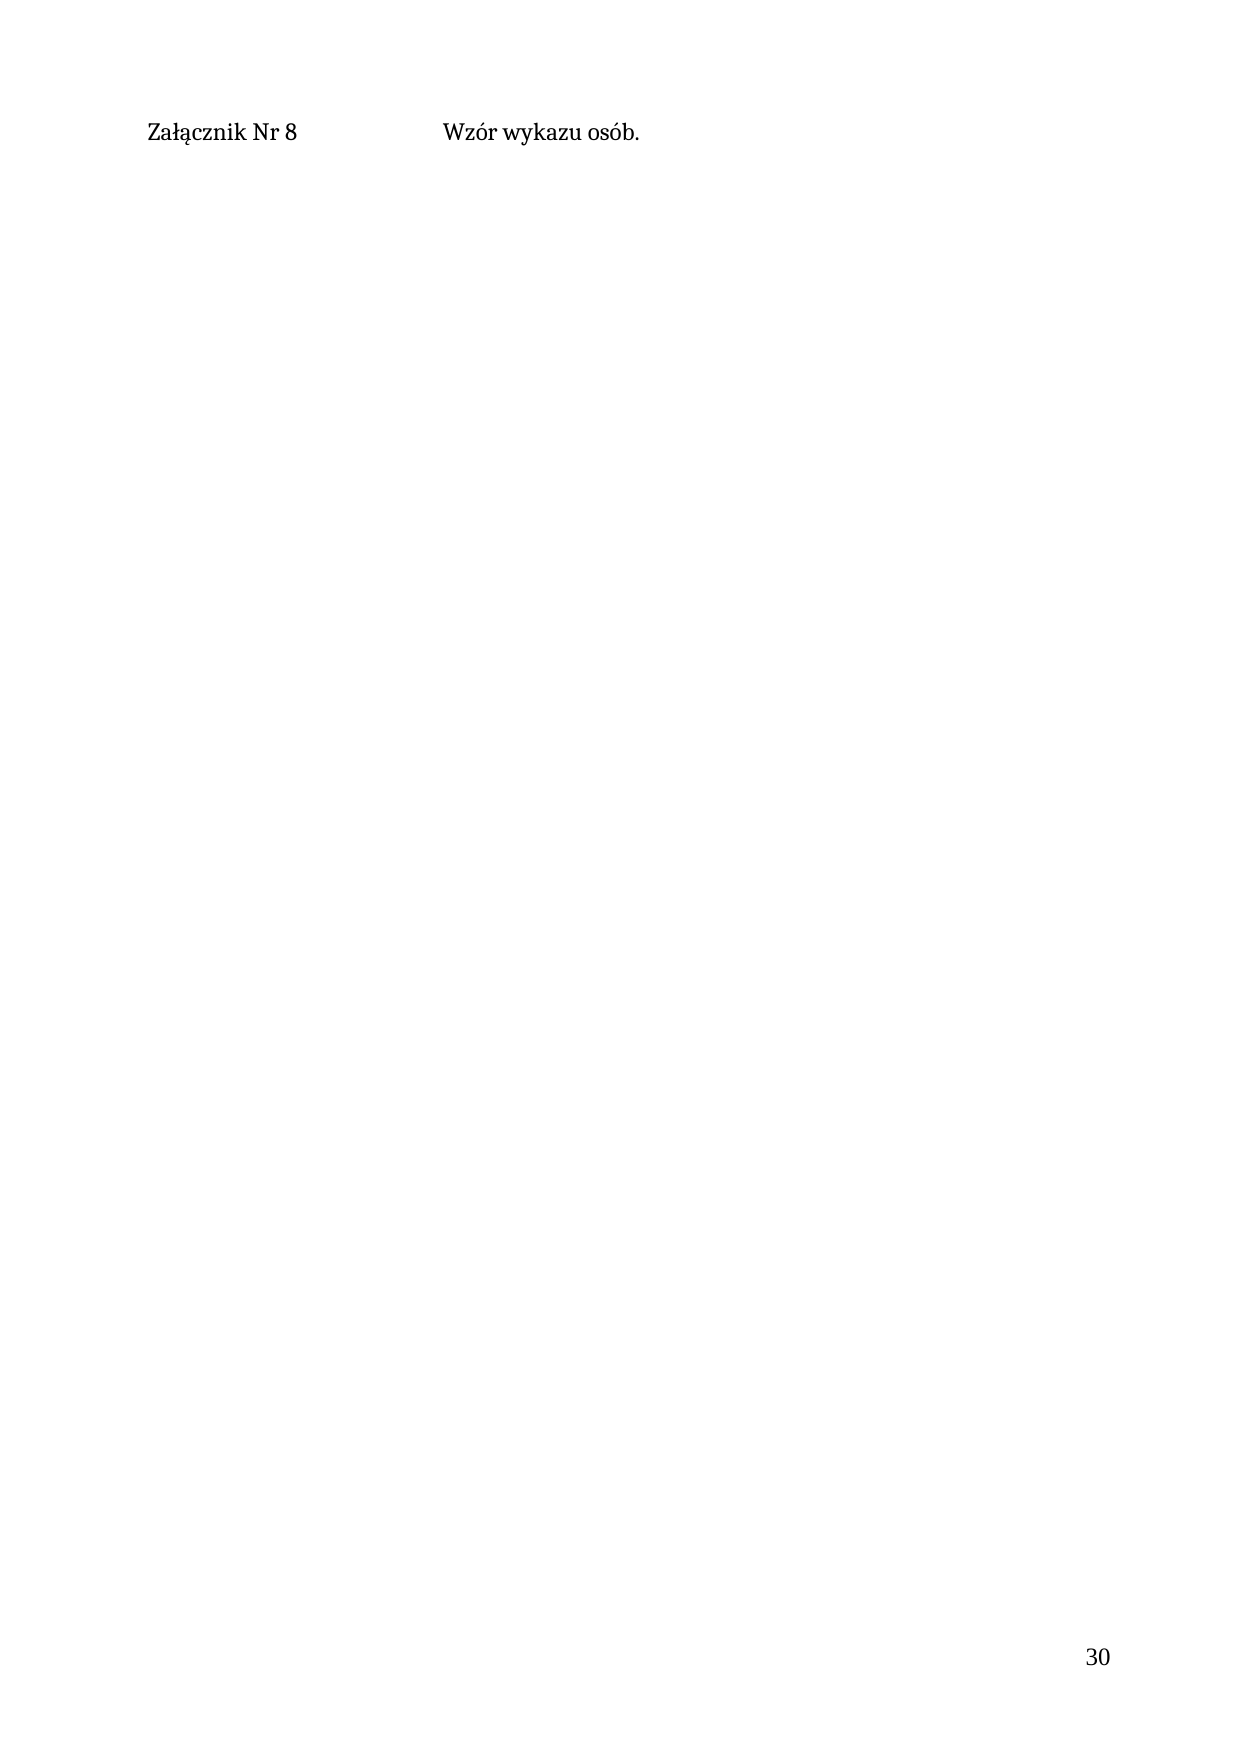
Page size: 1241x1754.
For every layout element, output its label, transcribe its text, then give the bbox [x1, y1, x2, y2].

text Załącznik Nr 8 Wzór wykazu osób. [148, 118, 1110, 147]
